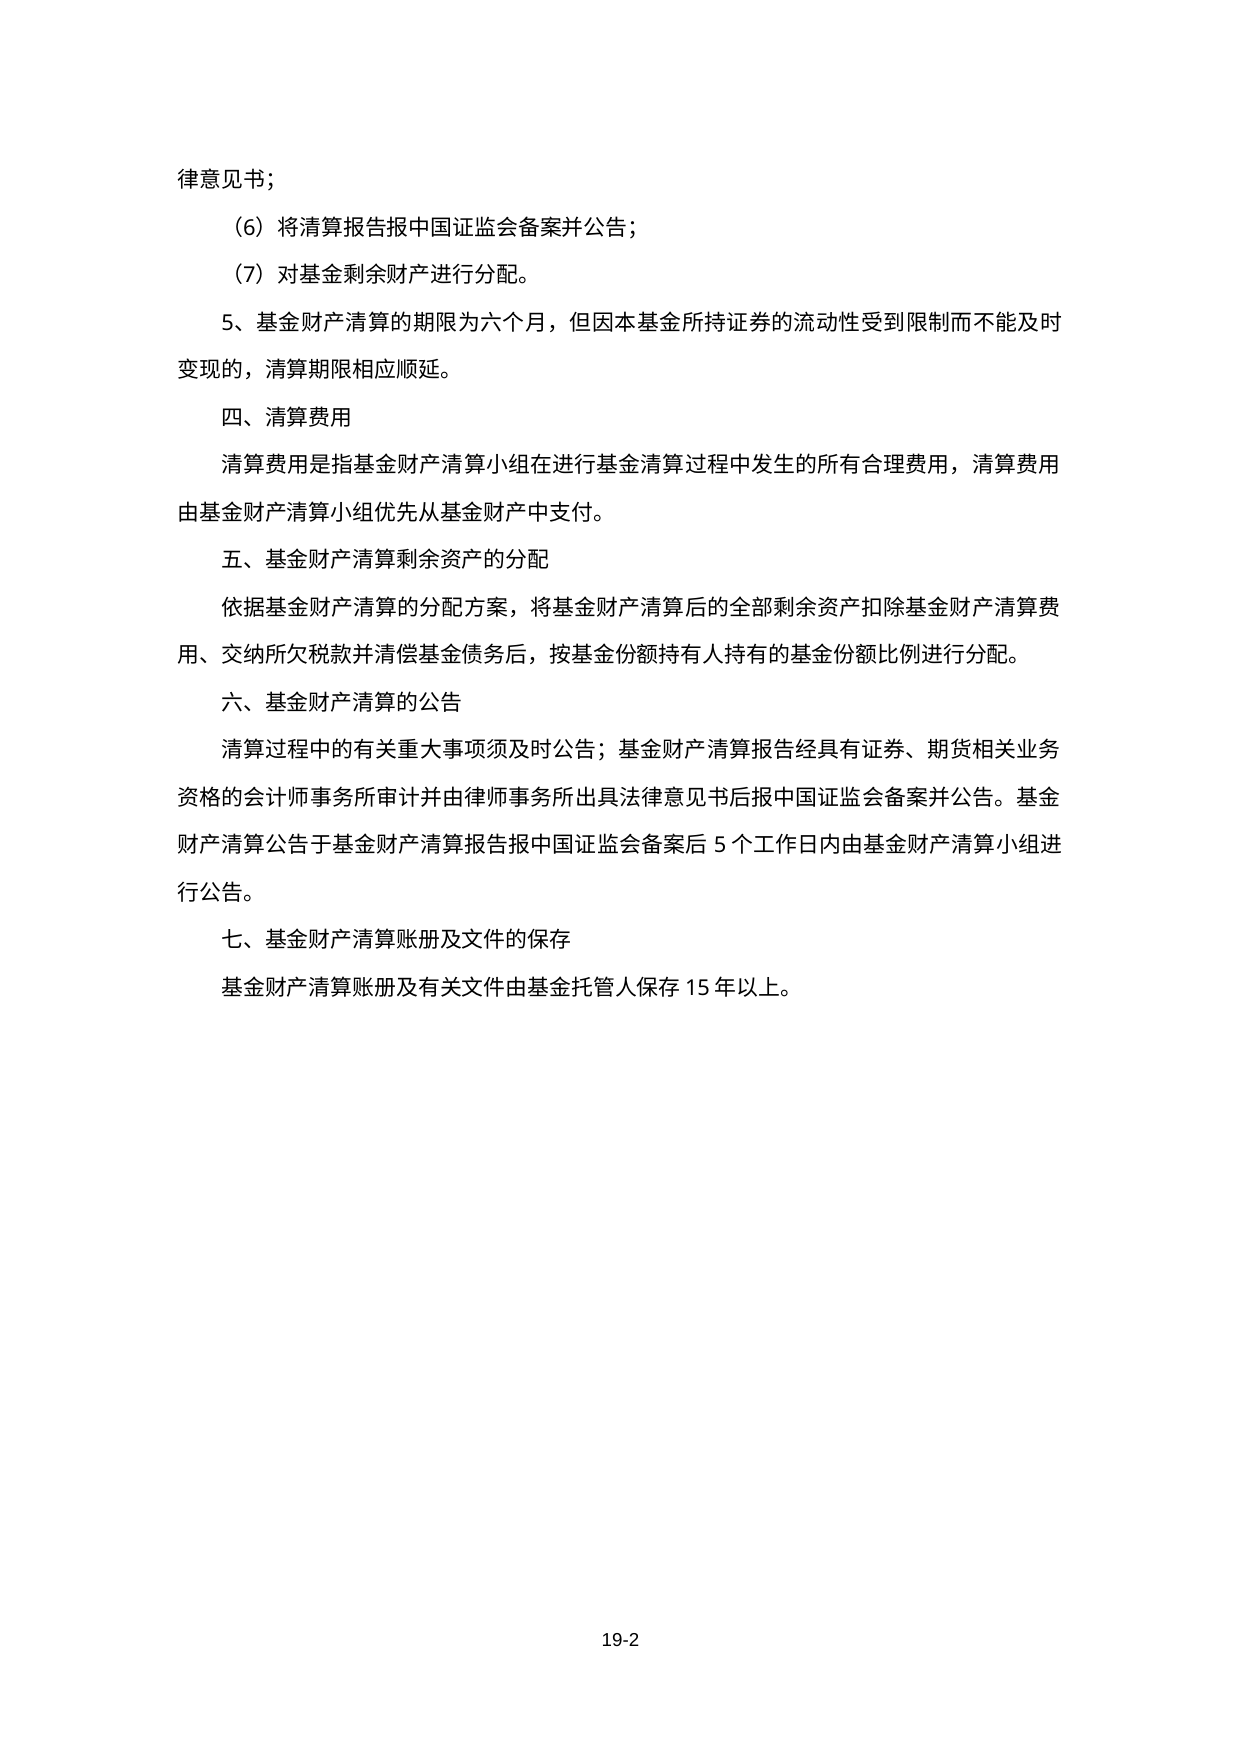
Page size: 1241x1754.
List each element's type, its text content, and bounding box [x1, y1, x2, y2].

text 六、基金财产清算的公告 [177, 685, 1063, 716]
text 清算过程中的有关重大事项须及时公告；基金财产清算报告经具有证券、期货相关业务资格的会计师事务所审计并由律师事务所出具法律意见书后报中国证监会备案并公告。基金财产清算公告于基金财产清算报告报中国证监会备案后5个工作日内由基金财产清算小组进行公告。 [177, 732, 1063, 907]
text （7）对基金剩余财产进行分配。 [177, 257, 1063, 289]
text （6）将清算报告报中国证监会备案并公告； [177, 209, 1063, 241]
text 四、清算费用 [177, 400, 1063, 431]
text 清算费用是指基金财产清算小组在进行基金清算过程中发生的所有合理费用，清算费用由基金财产清算小组优先从基金财产中支付。 [177, 447, 1063, 526]
text 基金财产清算账册及有关文件由基金托管人保存15年以上。 [177, 970, 1063, 1002]
text 五、基金财产清算剩余资产的分配 [177, 542, 1063, 574]
text 5、基金财产清算的期限为六个月，但因本基金所持证券的流动性受到限制而不能及时变现的，清算期限相应顺延。 [177, 305, 1063, 384]
text 依据基金财产清算的分配方案，将基金财产清算后的全部剩余资产扣除基金财产清算费用、交纳所欠税款并清偿基金债务后，按基金份额持有人持有的基金份额比例进行分配。 [177, 590, 1063, 669]
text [177, 162, 1063, 194]
text 七、基金财产清算账册及文件的保存 [177, 922, 1063, 954]
